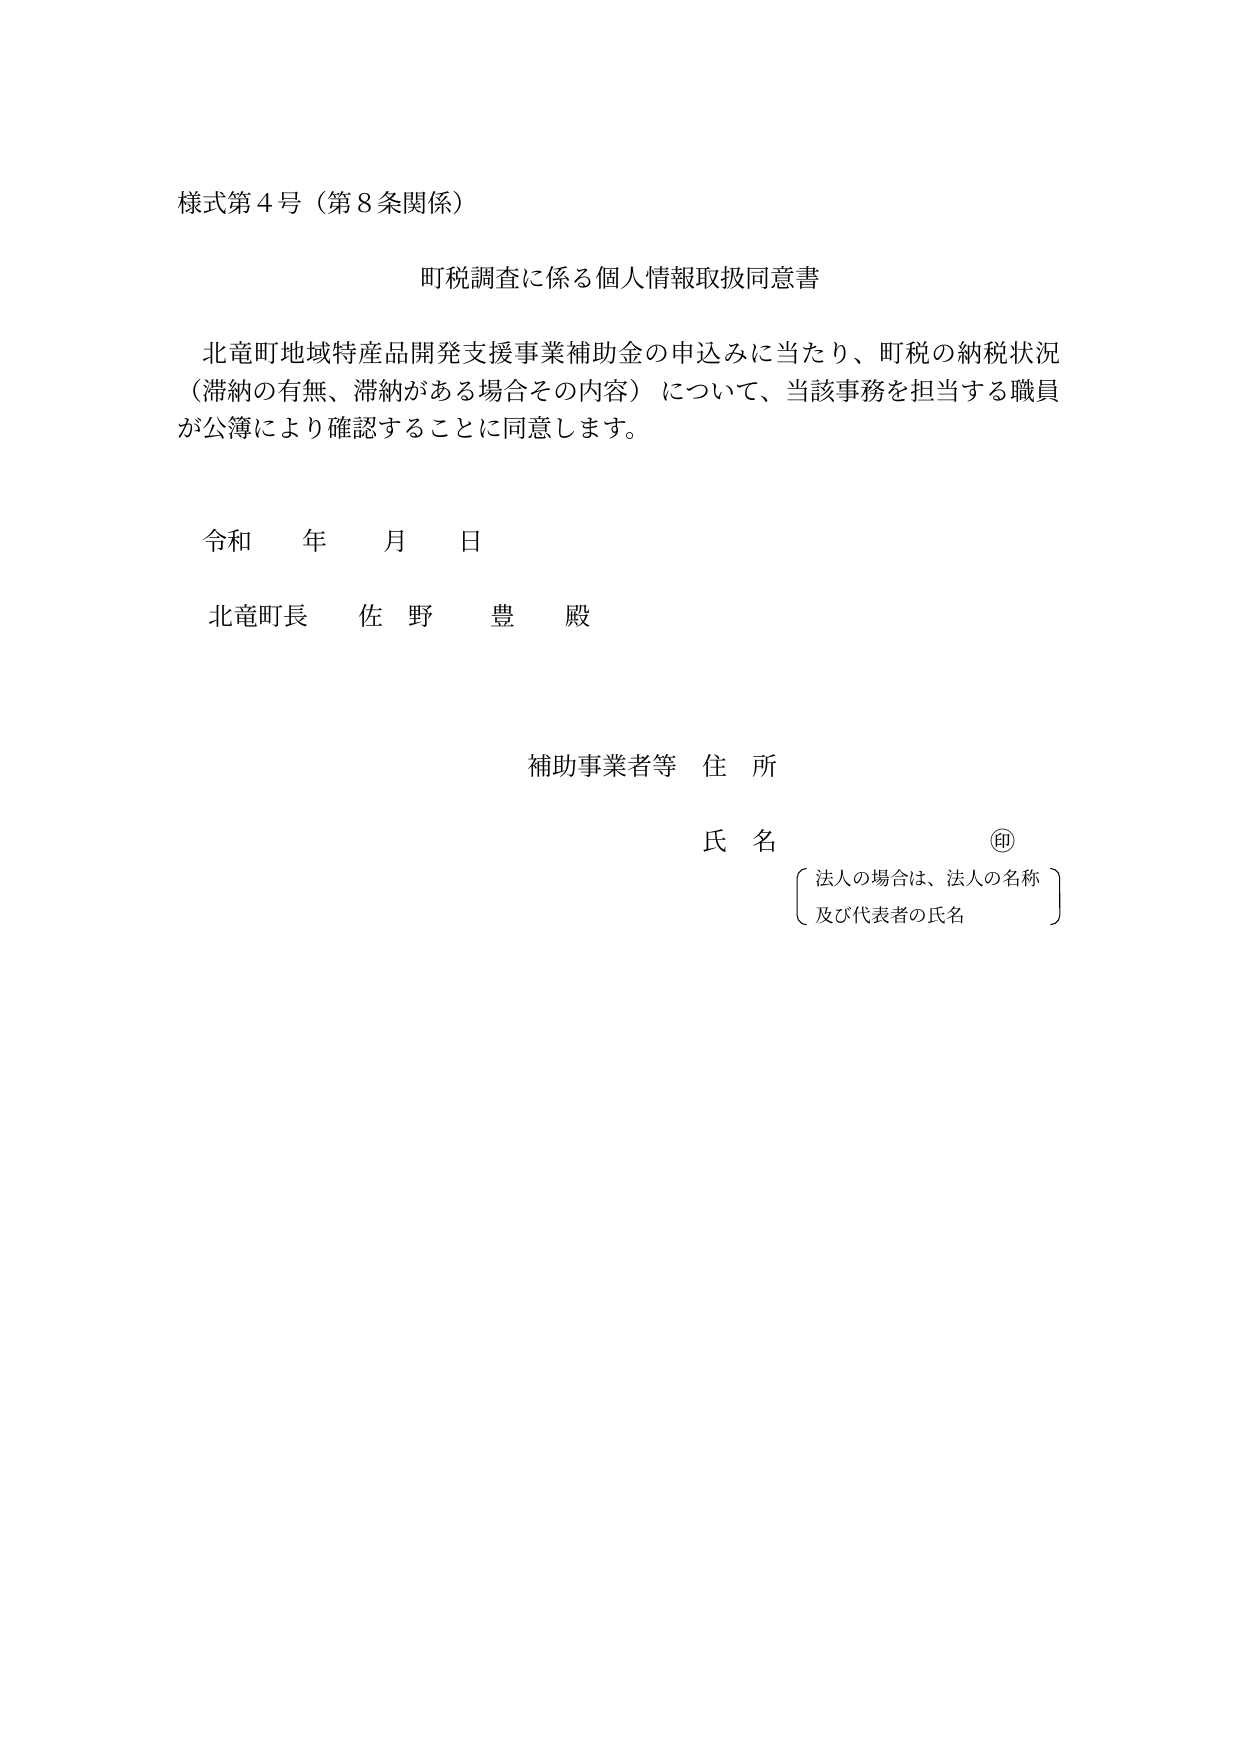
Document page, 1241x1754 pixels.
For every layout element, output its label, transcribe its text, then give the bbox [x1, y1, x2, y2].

text 令和 年 月 日 [177, 521, 1063, 558]
text 北竜町地域特産品開発支援事業補助金の申込みに当たり、町税の納税状況（滞納の有無、滞納がある場合その内容） について、当該事務を担当する職員が公簿により確認することに同意します。 [177, 333, 1063, 446]
text 町税調査に係る個人情報取扱同意書 [177, 258, 1063, 296]
text 氏 名 ㊞ [177, 821, 1058, 858]
text 法人の場合は、法人の名称 [177, 858, 1063, 896]
text 及び代表者の氏名 [177, 896, 1063, 933]
text 補助事業者等 住 所 [177, 746, 1063, 783]
text 北竜町長 佐 野 豊 殿 [177, 596, 1063, 633]
text 様式第４号（第８条関係） [177, 183, 1063, 221]
